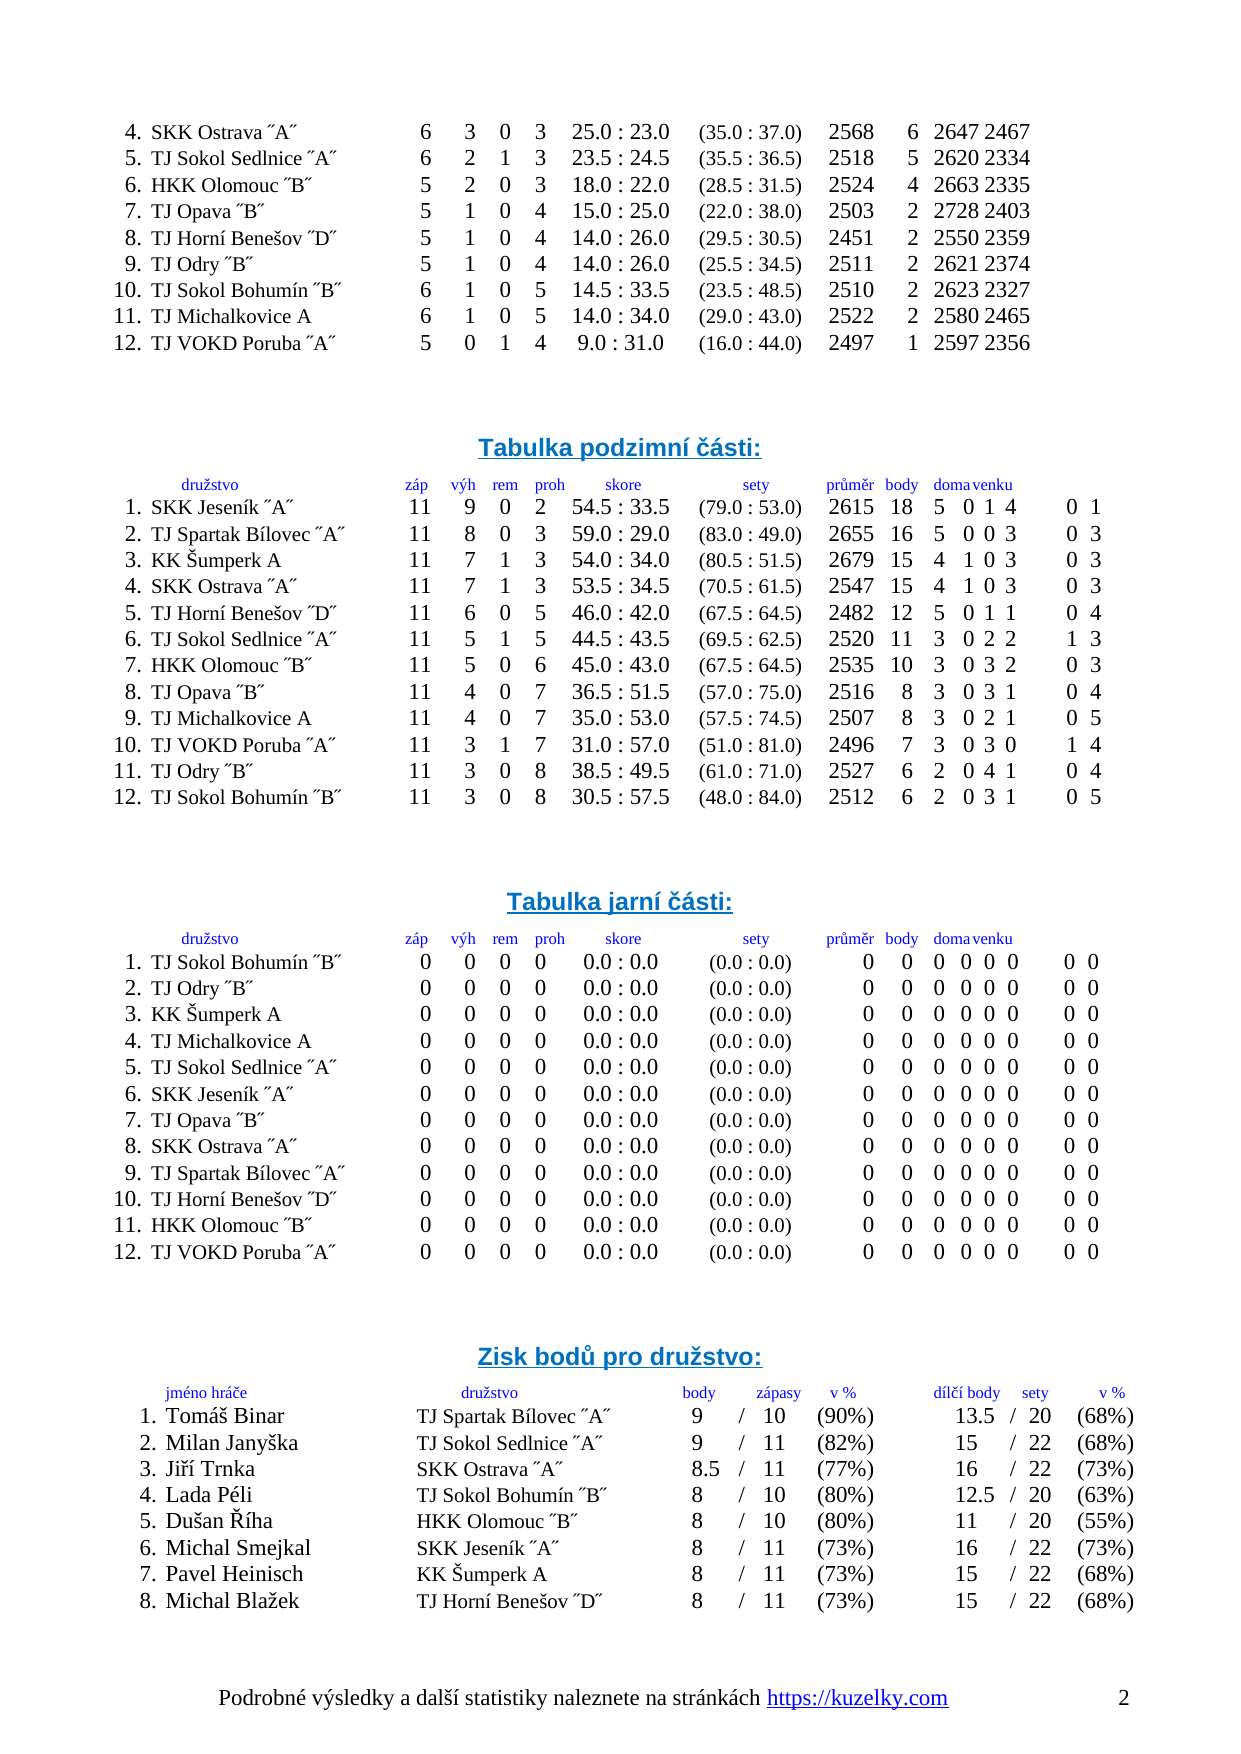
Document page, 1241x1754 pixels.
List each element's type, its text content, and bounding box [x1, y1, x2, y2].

text 4. SKK Ostrava ˝A˝ 11 7 1 3 53.5 : 34.5 (70.5 : 61.5) 2547 15 4 1 0 3 0 3 [106, 572, 1134, 599]
text 3. Jiří Trnka SKK Ostrava ˝A˝ 8.5 / 11 (77%) 16 / 22 (73%) [106, 1455, 1134, 1481]
text 12. TJ VOKD Poruba ˝A˝ 5 0 1 4 9.0 : 31.0 (16.0 : 44.0) 2497 1 2597 2356 [106, 329, 1134, 355]
text 6. TJ Sokol Sedlnice ˝A˝ 11 5 1 5 44.5 : 43.5 (69.5 : 62.5) 2520 11 3 0 2 2 1 3 [106, 625, 1134, 652]
text 10. TJ Horní Benešov ˝D˝ 0 0 0 0 0.0 : 0.0 (0.0 : 0.0) 0 0 0 0 0 0 0 0 [106, 1185, 1134, 1211]
text družstvo záp výh rem proh skore sety průměr body doma venku [106, 929, 1134, 948]
text 5. TJ Sokol Sedlnice ˝A˝ 0 0 0 0 0.0 : 0.0 (0.0 : 0.0) 0 0 0 0 0 0 0 0 [106, 1053, 1134, 1079]
text 8. TJ Opava ˝B˝ 11 4 0 7 36.5 : 51.5 (57.0 : 75.0) 2516 8 3 0 3 1 0 4 [106, 678, 1134, 704]
text družstvo záp výh rem proh skore sety průměr body doma venku [106, 474, 1134, 493]
text 12. TJ Sokol Bohumín ˝B˝ 11 3 0 8 30.5 : 57.5 (48.0 : 84.0) 2512 6 2 0 3 1 0 5 [106, 783, 1134, 810]
text 8. Michal Blažek TJ Horní Benešov ˝D˝ 8 / 11 (73%) 15 / 22 (68%) [106, 1587, 1134, 1613]
text 7. TJ Opava ˝B˝ 5 1 0 4 15.0 : 25.0 (22.0 : 38.0) 2503 2 2728 2403 [106, 197, 1134, 223]
text 8. TJ Horní Benešov ˝D˝ 5 1 0 4 14.0 : 26.0 (29.5 : 30.5) 2451 2 2550 2359 [106, 223, 1134, 250]
text 5. TJ Sokol Sedlnice ˝A˝ 6 2 1 3 23.5 : 24.5 (35.5 : 36.5) 2518 5 2620 2334 [106, 144, 1134, 171]
text 1. TJ Sokol Bohumín ˝B˝ 0 0 0 0 0.0 : 0.0 (0.0 : 0.0) 0 0 0 0 0 0 0 0 [106, 948, 1134, 974]
text 2. Milan Janyška TJ Sokol Sedlnice ˝A˝ 9 / 11 (82%) 15 / 22 (68%) [106, 1428, 1134, 1455]
text 3. KK Šumperk A 11 7 1 3 54.0 : 34.0 (80.5 : 51.5) 2679 15 4 1 0 3 0 3 [106, 546, 1134, 572]
text 5. TJ Horní Benešov ˝D˝ 11 6 0 5 46.0 : 42.0 (67.5 : 64.5) 2482 12 5 0 1 1 0 4 [106, 599, 1134, 625]
text 4. Lada Péli TJ Sokol Bohumín ˝B˝ 8 / 10 (80%) 12.5 / 20 (63%) [106, 1481, 1134, 1508]
text 8. SKK Ostrava ˝A˝ 0 0 0 0 0.0 : 0.0 (0.0 : 0.0) 0 0 0 0 0 0 0 0 [106, 1132, 1134, 1159]
text 4. SKK Ostrava ˝A˝ 6 3 0 3 25.0 : 23.0 (35.0 : 37.0) 2568 6 2647 2467 [106, 118, 1134, 144]
text 9. TJ Odry ˝B˝ 5 1 0 4 14.0 : 26.0 (25.5 : 34.5) 2511 2 2621 2374 [106, 250, 1134, 276]
text 10. TJ VOKD Poruba ˝A˝ 11 3 1 7 31.0 : 57.0 (51.0 : 81.0) 2496 7 3 0 3 0 1 4 [106, 731, 1134, 757]
text 4. TJ Michalkovice A 0 0 0 0 0.0 : 0.0 (0.0 : 0.0) 0 0 0 0 0 0 0 0 [106, 1027, 1134, 1053]
text 6. HKK Olomouc ˝B˝ 5 2 0 3 18.0 : 22.0 (28.5 : 31.5) 2524 4 2663 2335 [106, 171, 1134, 197]
text 12. TJ VOKD Poruba ˝A˝ 0 0 0 0 0.0 : 0.0 (0.0 : 0.0) 0 0 0 0 0 0 0 0 [106, 1238, 1134, 1264]
text 9. TJ Michalkovice A 11 4 0 7 35.0 : 53.0 (57.5 : 74.5) 2507 8 3 0 2 1 0 5 [106, 704, 1134, 731]
text 7. Pavel Heinisch KK Šumperk A 8 / 11 (73%) 15 / 22 (68%) [106, 1560, 1134, 1587]
text 7. TJ Opava ˝B˝ 0 0 0 0 0.0 : 0.0 (0.0 : 0.0) 0 0 0 0 0 0 0 0 [106, 1106, 1134, 1132]
text jméno hráče družstvo body zápasy v % dílčí body sety v % [106, 1383, 1134, 1402]
text 3. KK Šumperk A 0 0 0 0 0.0 : 0.0 (0.0 : 0.0) 0 0 0 0 0 0 0 0 [106, 1001, 1134, 1027]
text 6. Michal Smejkal SKK Jeseník ˝A˝ 8 / 11 (73%) 16 / 22 (73%) [106, 1534, 1134, 1560]
text 11. TJ Odry ˝B˝ 11 3 0 8 38.5 : 49.5 (61.0 : 71.0) 2527 6 2 0 4 1 0 4 [106, 757, 1134, 783]
text 7. HKK Olomouc ˝B˝ 11 5 0 6 45.0 : 43.0 (67.5 : 64.5) 2535 10 3 0 3 2 0 3 [106, 652, 1134, 678]
text 11. HKK Olomouc ˝B˝ 0 0 0 0 0.0 : 0.0 (0.0 : 0.0) 0 0 0 0 0 0 0 0 [106, 1211, 1134, 1238]
text 9. TJ Spartak Bílovec ˝A˝ 0 0 0 0 0.0 : 0.0 (0.0 : 0.0) 0 0 0 0 0 0 0 0 [106, 1159, 1134, 1185]
text Tabulka jarní části: [94, 887, 1145, 916]
text 5. Dušan Říha HKK Olomouc ˝B˝ 8 / 10 (80%) 11 / 20 (55%) [106, 1508, 1134, 1534]
text 1. SKK Jeseník ˝A˝ 11 9 0 2 54.5 : 33.5 (79.0 : 53.0) 2615 18 5 0 1 4 0 1 [106, 493, 1134, 520]
text 2. TJ Spartak Bílovec ˝A˝ 11 8 0 3 59.0 : 29.0 (83.0 : 49.0) 2655 16 5 0 0 3 0 3 [106, 520, 1134, 546]
text Tabulka podzimní části: [94, 433, 1145, 462]
text 1. Tomáš Binar TJ Spartak Bílovec ˝A˝ 9 / 10 (90%) 13.5 / 20 (68%) [106, 1402, 1134, 1428]
text 10. TJ Sokol Bohumín ˝B˝ 6 1 0 5 14.5 : 33.5 (23.5 : 48.5) 2510 2 2623 2327 [106, 276, 1134, 303]
text 2. TJ Odry ˝B˝ 0 0 0 0 0.0 : 0.0 (0.0 : 0.0) 0 0 0 0 0 0 0 0 [106, 974, 1134, 1001]
text 11. TJ Michalkovice A 6 1 0 5 14.0 : 34.0 (29.0 : 43.0) 2522 2 2580 2465 [106, 303, 1134, 329]
text 6. SKK Jeseník ˝A˝ 0 0 0 0 0.0 : 0.0 (0.0 : 0.0) 0 0 0 0 0 0 0 0 [106, 1079, 1134, 1106]
text Zisk bodů pro družstvo: [94, 1342, 1145, 1371]
